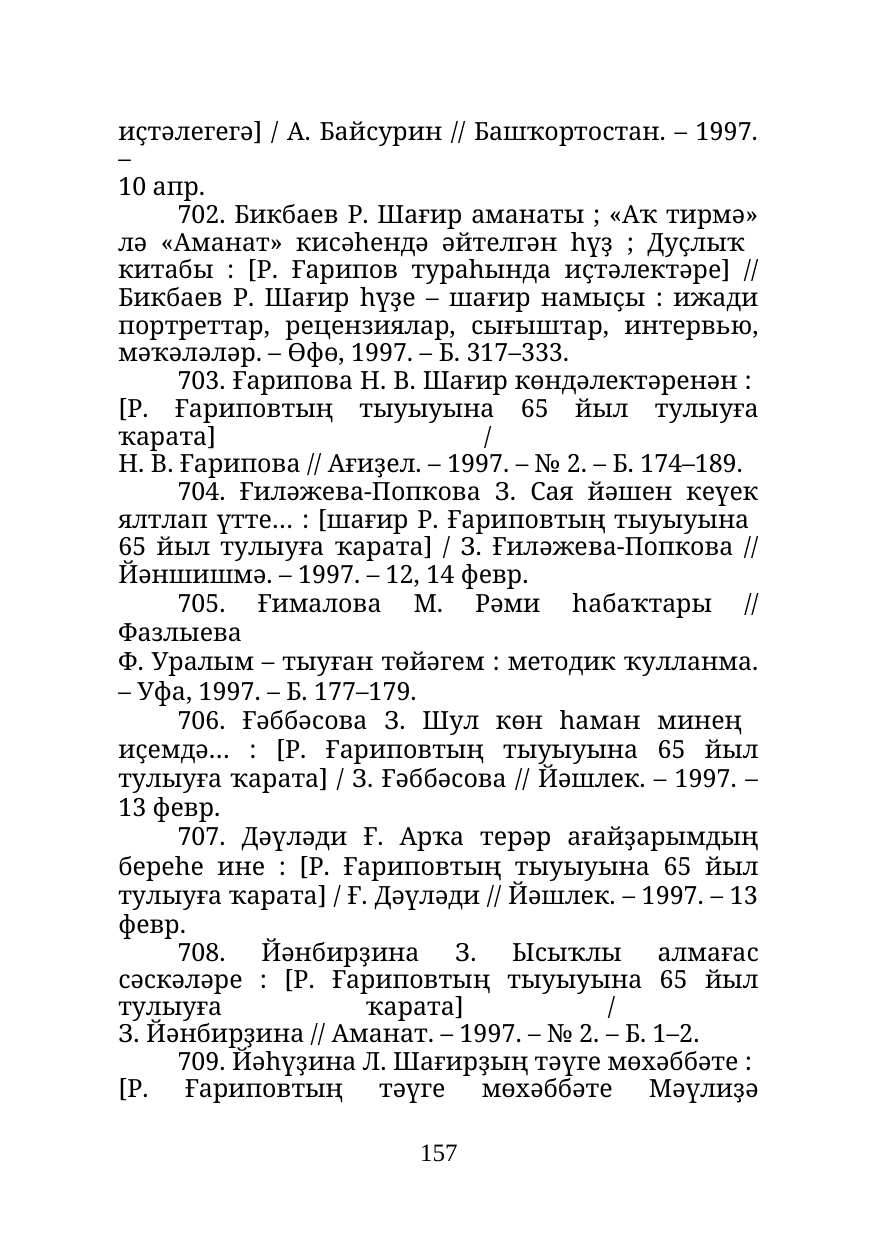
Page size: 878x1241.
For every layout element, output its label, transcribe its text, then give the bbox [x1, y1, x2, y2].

text 706. Ғәббәсова З. Шул көн һаман минең иҫемдә… : [Р. Ғариповтың тыуыуына 65 йыл тулыуға ҡарата] / З. Ғәббәсова // Йәшлек. – 1997. – 13 февр. [118, 706, 759, 822]
text 708. Йәнбирҙина З. Ысыҡлы алмағас сәскәләре : [Р. Ғариповтың тыуыуына 65 йыл тулыуға ҡарата] / З. Йәнбирҙина // Аманат. – 1997. – № 2. – Б. 1–2. [118, 939, 759, 1048]
text 702. Бикбаев Р. Шағир аманаты ; «Аҡ тирмә» лә «Аманат» кисәһендә әйтелгән һүҙ ; Дуҫлыҡ китабы : [Р. Ғарипов тураһында иҫтәлектәре] // Бикбаев Р. Шағир һүҙе – шағир намыҫы : ижади портреттар, рецензиялар, сығыштар, интервью, мәҡәләләр. – Өфө, 1997. – Б. 317–333. [118, 201, 759, 367]
text 707. Дәүләди Ғ. Арҡа терәр ағайҙарымдың береһе ине : [Р. Ғариповтың тыуыуына 65 йыл тулыуға ҡарата] / Ғ. Дәүләди // Йәшлек. – 1997. – 13 февр. [118, 822, 759, 939]
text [118, 118, 759, 201]
text 703. Ғарипова Н. В. Шағир көндәлектәренән : [Р. Ғариповтың тыуыуына 65 йыл тулыуға ҡарата] / Н. В. Ғарипова // Ағиҙел. – 1997. – № 2. – Б. 174–189. [118, 367, 759, 478]
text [118, 1048, 759, 1103]
text 705. Ғималова М. Рәми һабаҡтары // Фазлыева Ф. Уралым – тыуған төйәгем : методик ҡулланма. – Уфа, 1997. – Б. 177–179. [118, 589, 759, 706]
text 704. Ғиләжева-Попкова З. Сая йәшен кеүек ялтлап үтте… : [шағир Р. Ғариповтың тыуыуына 65 йыл тулыуға ҡарата] / З. Ғиләжева-Попкова // Йәншишмә. – 1997. – 12, 14 февр. [118, 478, 759, 589]
